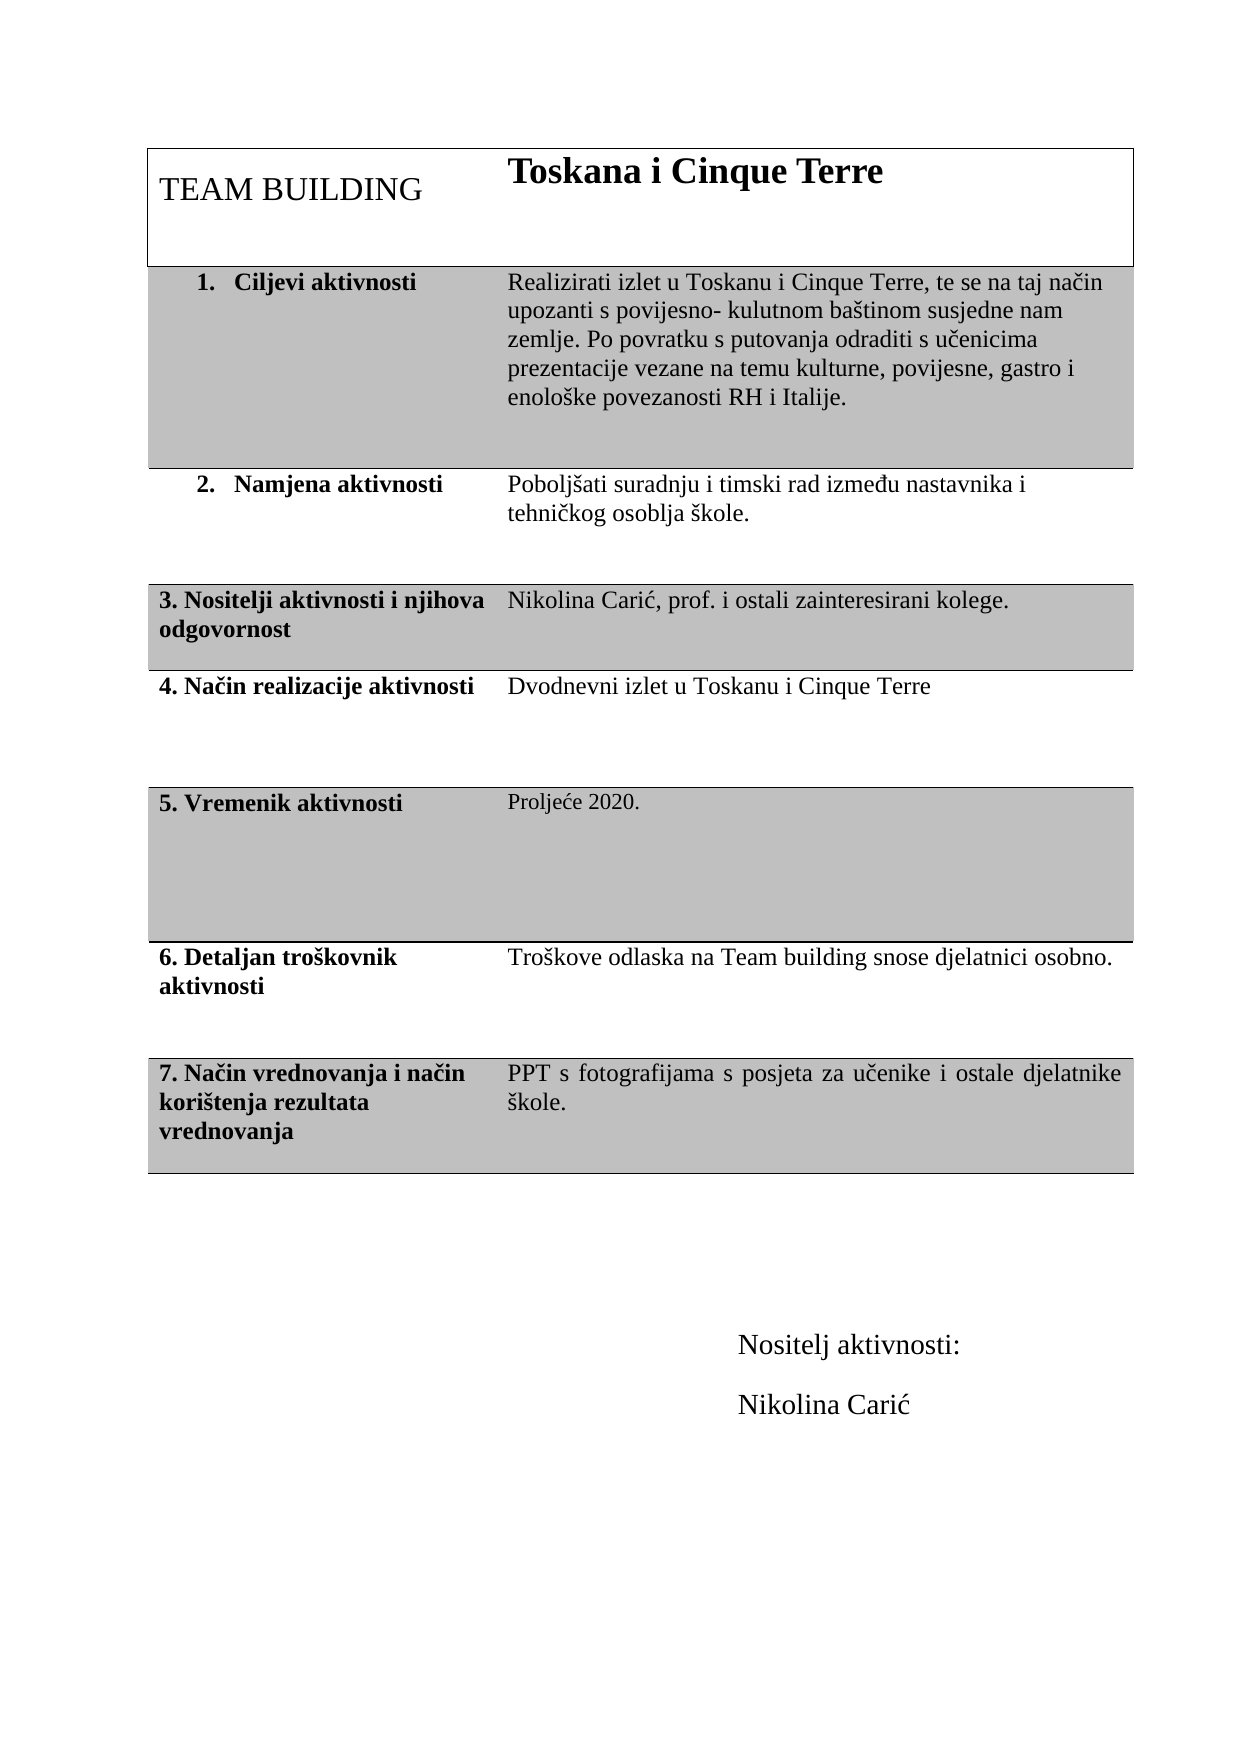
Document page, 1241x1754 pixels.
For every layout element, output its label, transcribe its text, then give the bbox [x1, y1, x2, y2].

table_cell Nikolina Carić, prof. i ostali zainteresirani kolege. [496, 584, 1134, 670]
table_cell Troškove odlaska na Team building snose djelatnici osobno. [496, 941, 1134, 1057]
table_header TEAM BUILDING [148, 149, 496, 266]
table_cell Ciljevi aktivnosti [148, 267, 496, 468]
table_cell Realizirati izlet u Toskanu i Cinque Terre, te se na taj način upozanti s povijesno- kulutnom baštinom susjedne nam zemlje. Po povratku s putovanja odraditi s učenicima prezentacije vezane na temu kulturne, povijesne, gastro i enološke povezanosti RH i Italije. [496, 267, 1134, 468]
table_cell 4. Način realizacije aktivnosti [148, 671, 496, 787]
text Nositelj aktivnosti: [738, 1327, 1093, 1361]
table_cell 6. Detaljan troškovnik aktivnosti [148, 942, 496, 1057]
text Nikolina Carić [738, 1387, 1093, 1420]
table_cell 7. Način vrednovanja i način korištenja rezultata vrednovanja [148, 1059, 496, 1173]
table_header Toskana i Cinque Terre [496, 149, 1133, 266]
table_cell Namjena aktivnosti [148, 469, 496, 584]
table_cell Proljeće 2020. [496, 787, 1134, 941]
table_cell 3. Nositelji aktivnosti i njihova odgovornost [148, 585, 496, 670]
table_cell Dvodnevni izlet u Toskanu i Cinque Terre [496, 670, 1134, 787]
table_cell 5. Vremenik aktivnosti [148, 788, 496, 941]
table_cell PPT s fotografijama s posjeta za učenike i ostale djelatnike škole. [496, 1058, 1134, 1173]
table_cell Poboljšati suradnju i timski rad između nastavnika i tehničkog osoblja škole. [496, 468, 1134, 584]
